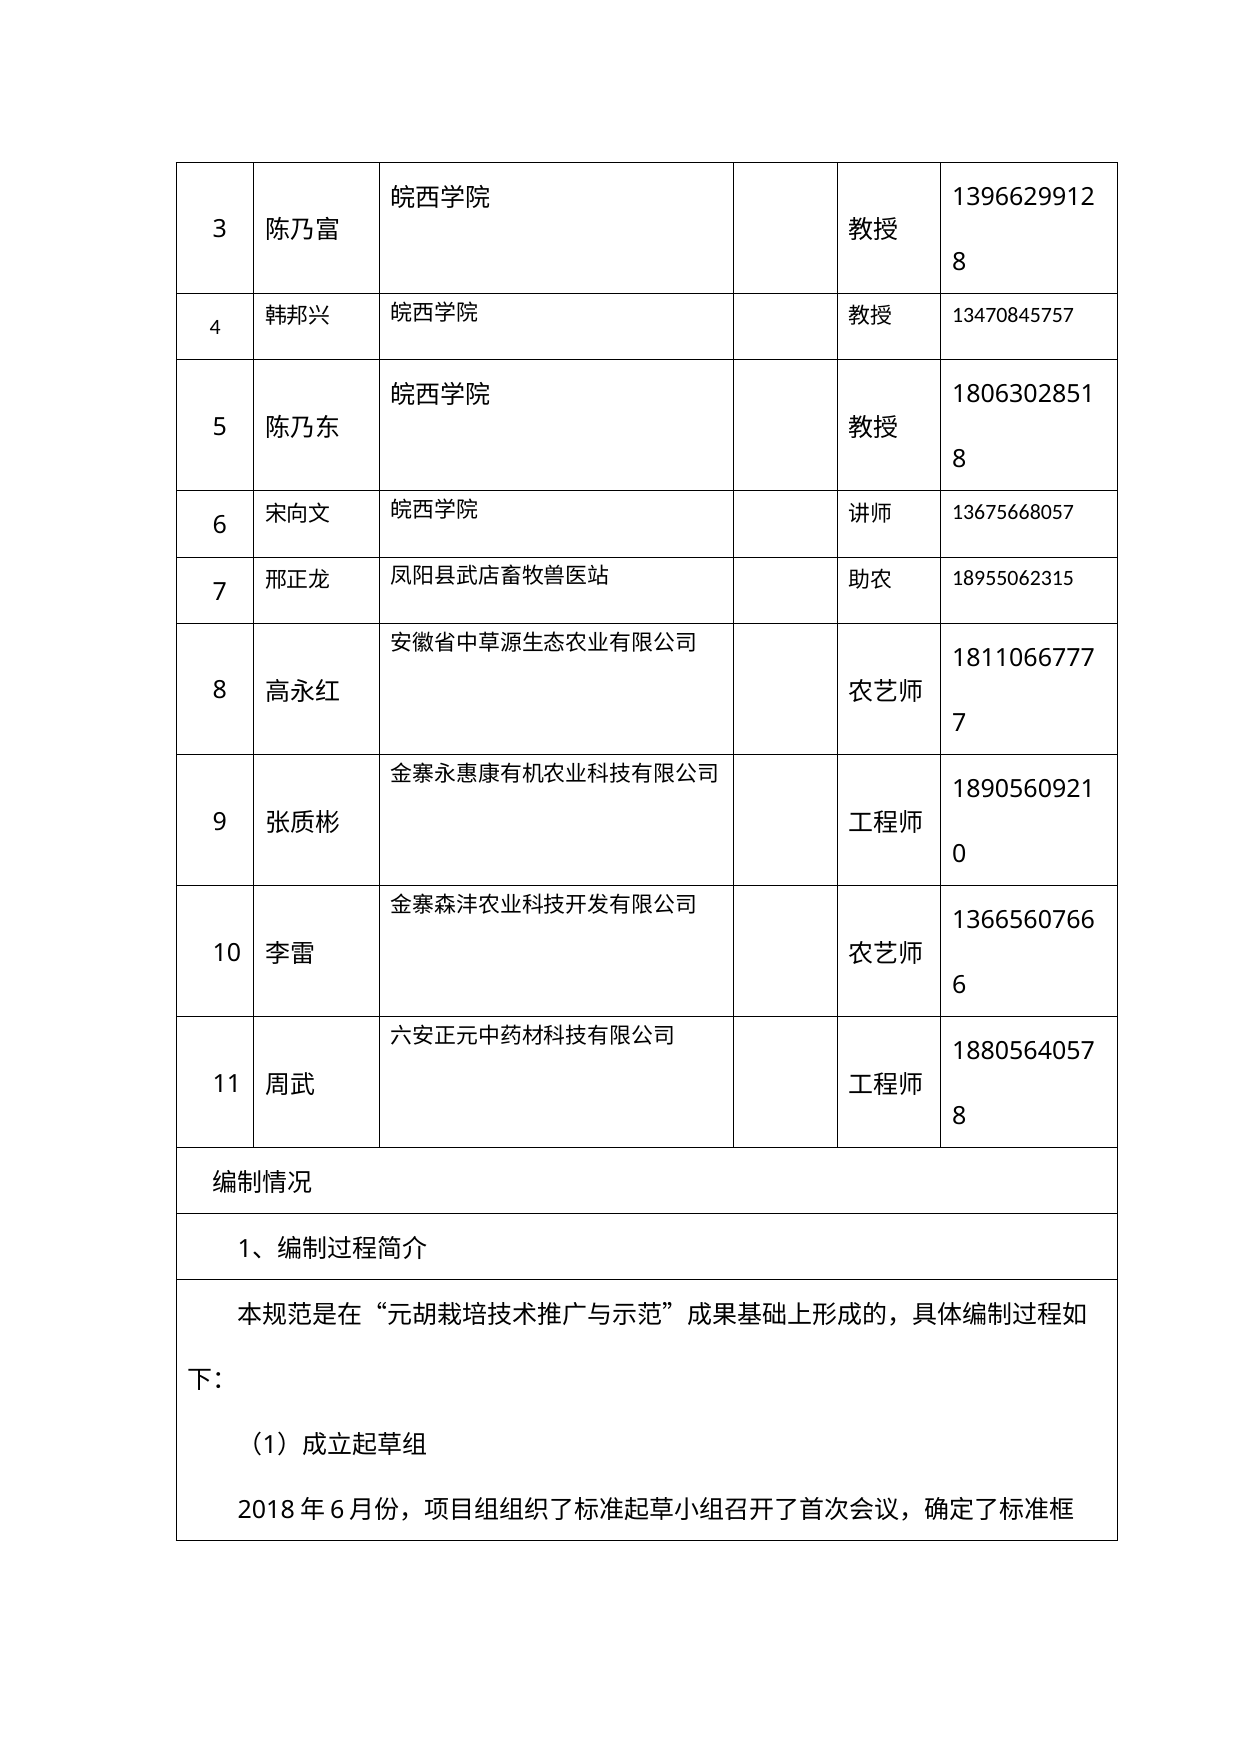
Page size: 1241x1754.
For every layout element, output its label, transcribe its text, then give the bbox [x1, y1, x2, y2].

table_cell 4 [177, 294, 253, 359]
table_cell 13470845757 [941, 294, 1117, 359]
table_cell 18110667777 [941, 624, 1117, 754]
table_cell 周武 [254, 1017, 379, 1147]
table_cell [734, 624, 837, 754]
table_cell 金寨永惠康有机农业科技有限公司 [380, 755, 733, 885]
table_cell 皖西学院 [380, 163, 733, 293]
table_cell 安徽省中草源生态农业有限公司 [380, 624, 733, 754]
table_cell 6 [177, 491, 253, 557]
table_cell 7 [177, 558, 253, 623]
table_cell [177, 1280, 1117, 1540]
table_cell [734, 163, 837, 293]
table_cell 凤阳县武店畜牧兽医站 [380, 558, 733, 623]
table_cell 10 [177, 886, 253, 1016]
table_cell [734, 886, 837, 1016]
table_cell 农艺师 [838, 886, 940, 1016]
table_cell 教授 [838, 294, 940, 359]
table_cell 18805640578 [941, 1017, 1117, 1147]
table_cell 农艺师 [838, 624, 940, 754]
table_cell [734, 360, 837, 490]
table_cell 教授 [838, 163, 940, 293]
table_cell 教授 [838, 360, 940, 490]
table_cell 工程师 [838, 1017, 940, 1147]
table_cell 8 [177, 624, 253, 754]
table_cell 李雷 [254, 886, 379, 1016]
table_cell 陈乃富 [254, 163, 379, 293]
table_cell [734, 755, 837, 885]
table_cell 编制情况 [177, 1148, 1117, 1213]
table_cell 18955062315 [941, 558, 1117, 623]
table_cell 13675668057 [941, 491, 1117, 557]
table_cell 13966299128 [941, 163, 1117, 293]
table_cell 皖西学院 [380, 360, 733, 490]
table_cell 助农 [838, 558, 940, 623]
table_cell [734, 294, 837, 359]
table_cell 9 [177, 755, 253, 885]
table_cell 高永红 [254, 624, 379, 754]
table_cell 3 [177, 163, 253, 293]
table_cell 陈乃东 [254, 360, 379, 490]
table_cell 皖西学院 [380, 491, 733, 557]
table_cell 张质彬 [254, 755, 379, 885]
table_cell 金寨森沣农业科技开发有限公司 [380, 886, 733, 1016]
table_cell 皖西学院 [380, 294, 733, 359]
table_cell [734, 491, 837, 557]
table_cell 5 [177, 360, 253, 490]
table_cell [734, 558, 837, 623]
table_cell 18905609210 [941, 755, 1117, 885]
table_cell 11 [177, 1017, 253, 1147]
table_cell 韩邦兴 [254, 294, 379, 359]
table_cell 工程师 [838, 755, 940, 885]
table_cell 邢正龙 [254, 558, 379, 623]
table_cell 宋向文 [254, 491, 379, 557]
table_cell 讲师 [838, 491, 940, 557]
table_cell 六安正元中药材科技有限公司 [380, 1017, 733, 1147]
table_cell [734, 1017, 837, 1147]
table_cell 18063028518 [941, 360, 1117, 490]
table_cell 1、编制过程简介 [177, 1214, 1117, 1279]
table_cell 13665607666 [941, 886, 1117, 1016]
